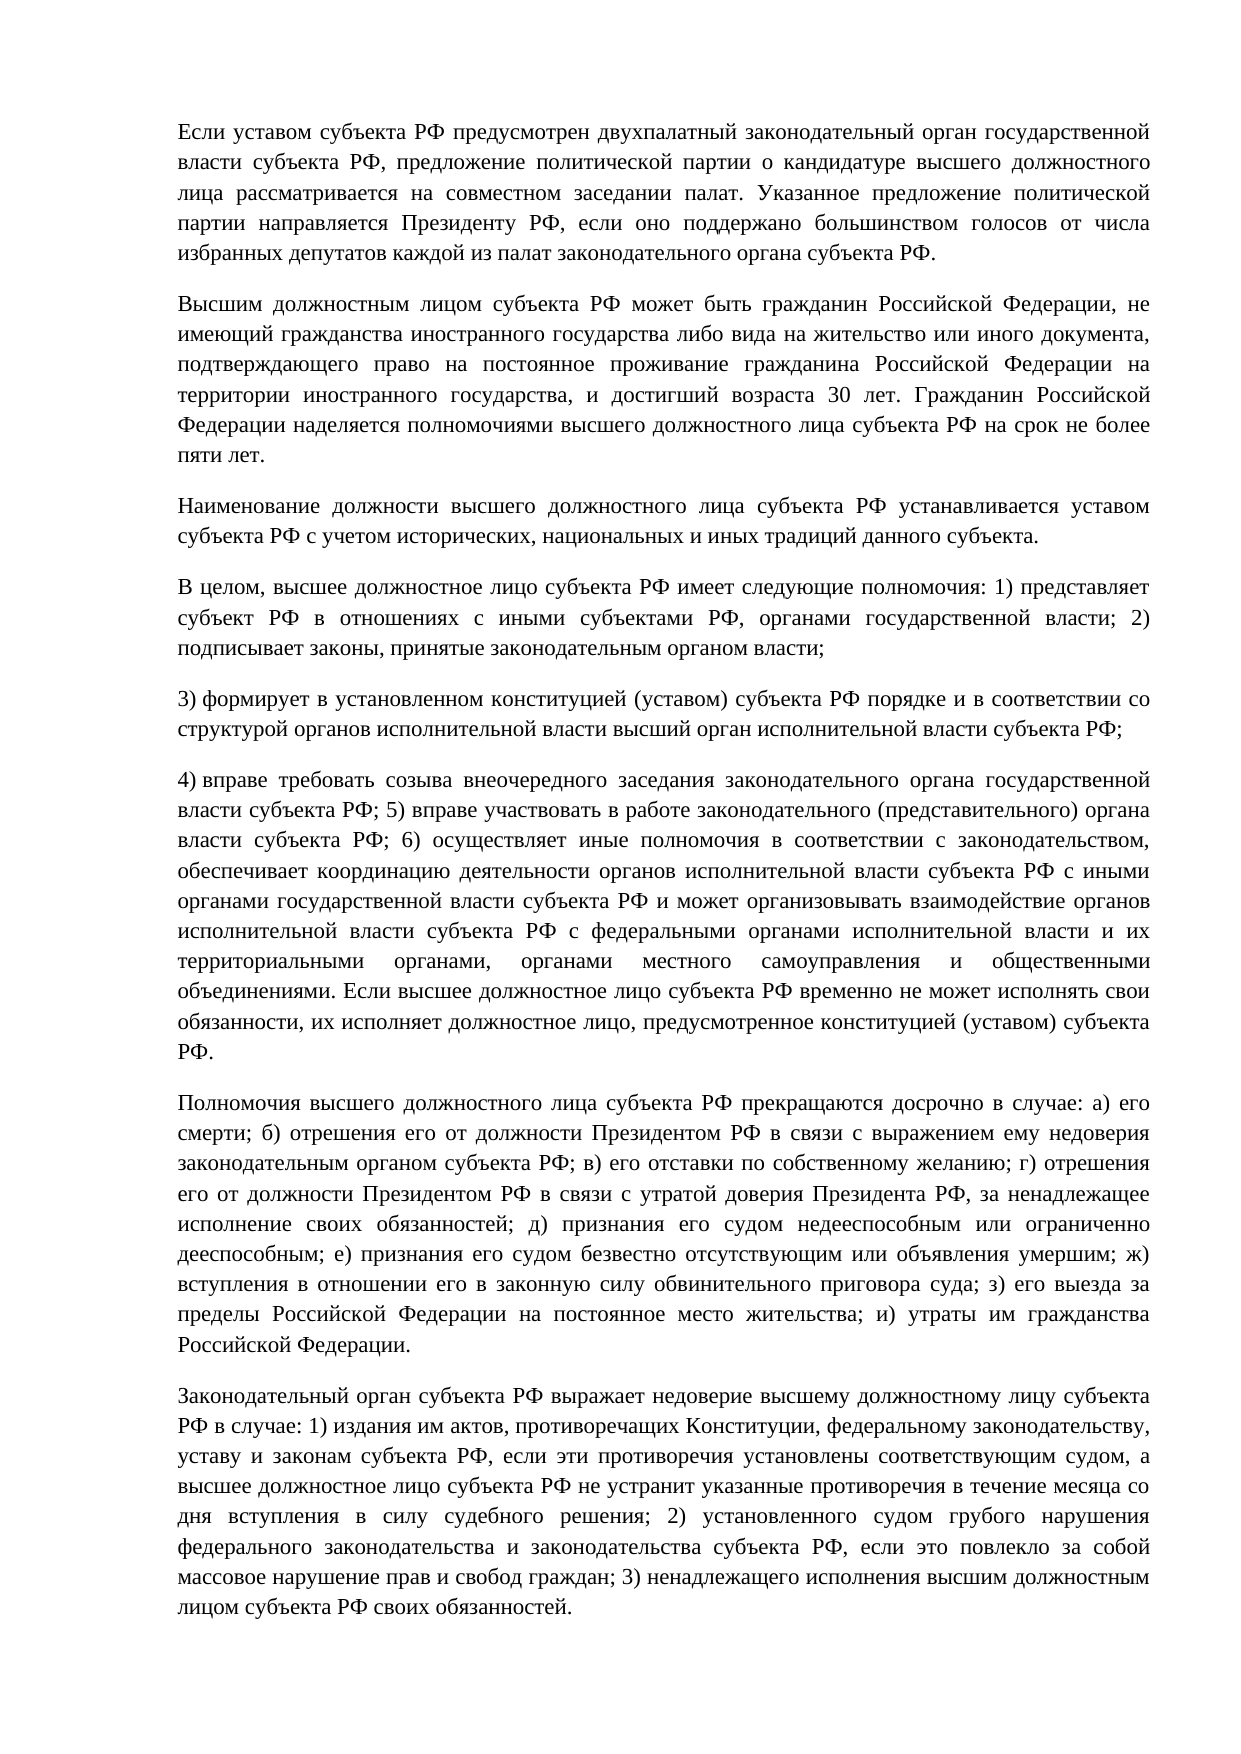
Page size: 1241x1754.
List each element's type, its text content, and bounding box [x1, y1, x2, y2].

text Наименование должности высшего должностного лица субъекта РФ устанавливается уставом субъекта РФ с учетом исторических, национальных и иных традиций данного субъекта. [177, 492, 1152, 549]
text Если уставом субъекта РФ предусмотрен двухпалатный законодательный орган государственной власти субъекта РФ, предложение политической партии о кандидатуре высшего должностного лица рассматривается на совместном заседании палат. Указанное предложение политической партии направляется Президенту РФ, если оно поддержано большинством голосов от числа избранных депутатов каждой из палат законодательного органа субъекта РФ. [177, 118, 1152, 265]
text 3) формирует в установленном конституцией (уставом) субъекта РФ порядке и в соответствии со структурой органов исполнительной власти высший орган исполнительной власти субъекта РФ; [177, 685, 1152, 741]
text Полномочия высшего должностного лица субъекта РФ прекращаются досрочно в случае: а) его смерти; б) отрешения его от должности Президентом РФ в связи с выражением ему недоверия законодательным органом субъекта РФ; в) его отставки по собственному желанию; г) отрешения его от должности Президентом РФ в связи с утратой доверия Президента РФ, за ненадлежащее исполнение своих обязанностей; д) признания его судом недееспособным или ограниченно дееспособным; е) признания его судом безвестно отсутствующим или объявления умершим; ж) вступления в отношении его в законную силу обвинительного приговора суда; з) его выезда за пределы Российской Федерации на постоянное место жительства; и) утраты им гражданства Российской Федерации. [177, 1089, 1152, 1357]
text В целом, высшее должностное лицо субъекта РФ имеет следующие полномочия: 1) представляет субъект РФ в отношениях с иными субъектами РФ, органами государственной власти; 2) подписывает законы, принятые законодательным органом власти; [177, 573, 1152, 660]
text Высшим должностным лицом субъекта РФ может быть гражданин Российской Федерации, не имеющий гражданства иностранного государства либо вида на жительство или иного документа, подтверждающего право на постоянное проживание гражданина Российской Федерации на территории иностранного государства, и достигший возраста 30 лет. Гражданин Российской Федерации наделяется полномочиями высшего должностного лица субъекта РФ на срок не более пяти лет. [177, 290, 1152, 467]
text Законодательный орган субъекта РФ выражает недоверие высшему должностному лицу субъекта РФ в случае: 1) издания им актов, противоречащих Конституции, федеральному законодательству, уставу и законам субъекта РФ, если эти противоречия установлены соответствующим судом, а высшее должностное лицо субъекта РФ не устранит указанные противоречия в течение месяца со дня вступления в силу судебного решения; 2) установленного судом грубого нарушения федерального законодательства и законодательства субъекта РФ, если это повлекло за собой массовое нарушение прав и свобод граждан; 3) ненадлежащего исполнения высшим должностным лицом субъекта РФ своих обязанностей. [177, 1382, 1152, 1619]
text 4) вправе требовать созыва внеочередного заседания законодательного органа государственной власти субъекта РФ; 5) вправе участвовать в работе законодательного (представительного) органа власти субъекта РФ; 6) осуществляет иные полномочия в соответствии с законодательством, обеспечивает координацию деятельности органов исполнительной власти субъекта РФ с иными органами государственной власти субъекта РФ и может организовывать взаимодействие органов исполнительной власти субъекта РФ с федеральными органами исполнительной власти и их территориальными органами, органами местного самоуправления и общественными объединениями. Если высшее должностное лицо субъекта РФ временно не может исполнять свои обязанности, их исполняет должностное лицо, предусмотренное конституцией (уставом) субъекта РФ. [177, 766, 1152, 1064]
